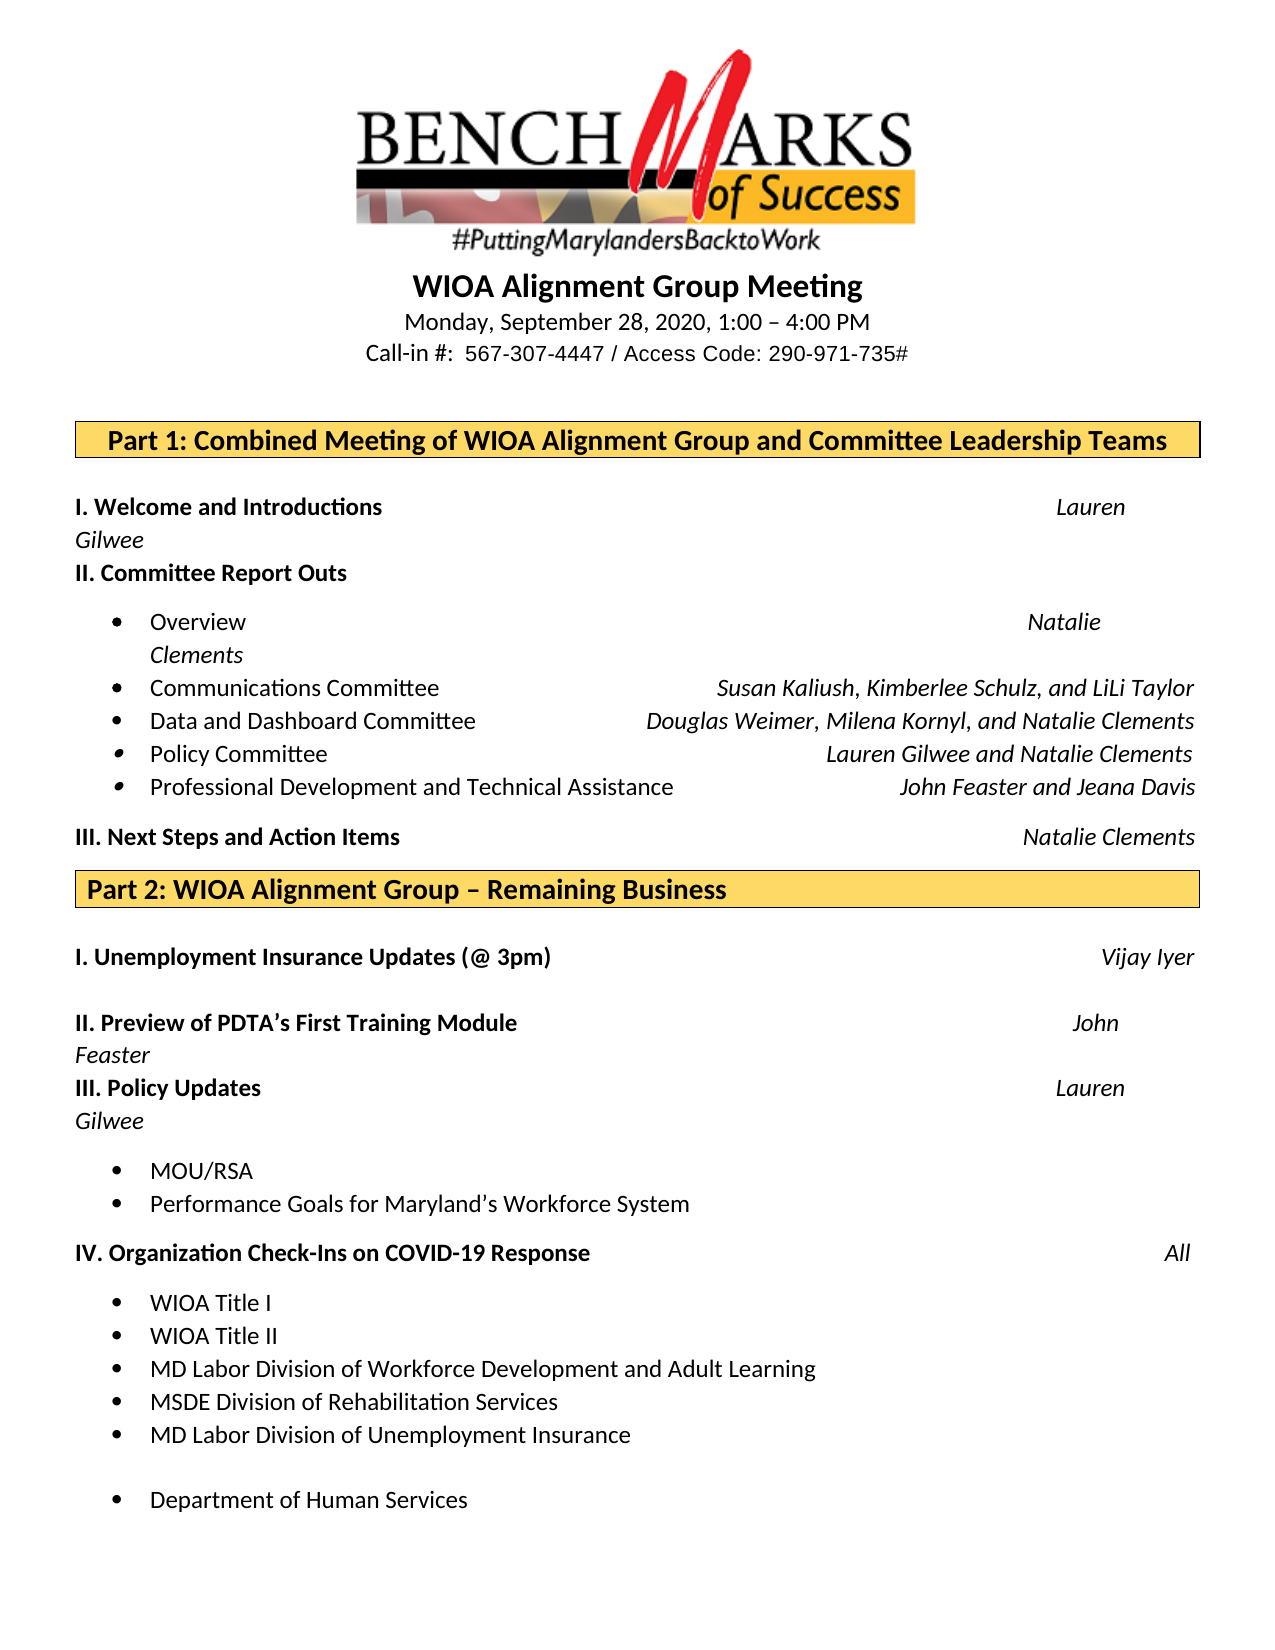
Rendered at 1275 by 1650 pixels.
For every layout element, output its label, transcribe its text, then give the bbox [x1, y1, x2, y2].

list WIOA Title I [112, 1287, 1200, 1318]
text III. Policy Updates Lauren Gilwee [75, 1073, 1200, 1136]
text I. Welcome and Introductions Lauren Gilwee II. Committee Report Outs [75, 458, 1200, 587]
text Call-in #: 567-307-4447 ‬/ Access Code: [75, 337, 1200, 421]
text IV. Organization Check-Ins on COVID-19 Response All [75, 1238, 1200, 1268]
list Department of Human Services [112, 1485, 1200, 1515]
list Overview Natalie Clements [112, 607, 1200, 670]
list Performance Goals for Maryland’s Workforce System [112, 1188, 1200, 1218]
list Policy Committee Lauren Gilwee and Natalie Clements [112, 738, 1200, 769]
table_header Part 2: WIOA Alignment Group – Remaining Business [76, 871, 1199, 907]
text WIOA Alignment Group Meeting [75, 197, 1200, 306]
list MSDE Division of Rehabilitation Services [112, 1386, 1200, 1416]
list MOU/RSA [112, 1155, 1200, 1186]
list MD Labor Division of Unemployment Insurance [112, 1419, 1200, 1482]
table_header Part 1: Combined Meeting of WIOA Alignment Group and Committee Leadership Teams [76, 422, 1199, 457]
text III. Next Steps and Action Items Natalie Clements [75, 821, 1200, 851]
list Communications Committee Susan Kaliush, Kimberlee Schulz, and LiLi Taylor [112, 672, 1200, 703]
list MD Labor Division of Workforce Development and Adult Learning [112, 1353, 1200, 1383]
list Professional Development and Technical Assistance John Feaster and Jeana Davis [112, 771, 1200, 802]
list WIOA Title II [112, 1320, 1200, 1351]
text Monday, September 28, 2020, 1:00 – 4:00 PM [75, 306, 1200, 337]
picture [356, 49, 916, 258]
text I. Unemployment Insurance Updates (@ 3pm) Vijay Iyer II. Preview of PDTA’s First Training Module John Feaster [75, 908, 1200, 1070]
list Data and Dashboard Committee Douglas Weimer, Milena Kornyl, and Natalie Clements [112, 705, 1200, 736]
